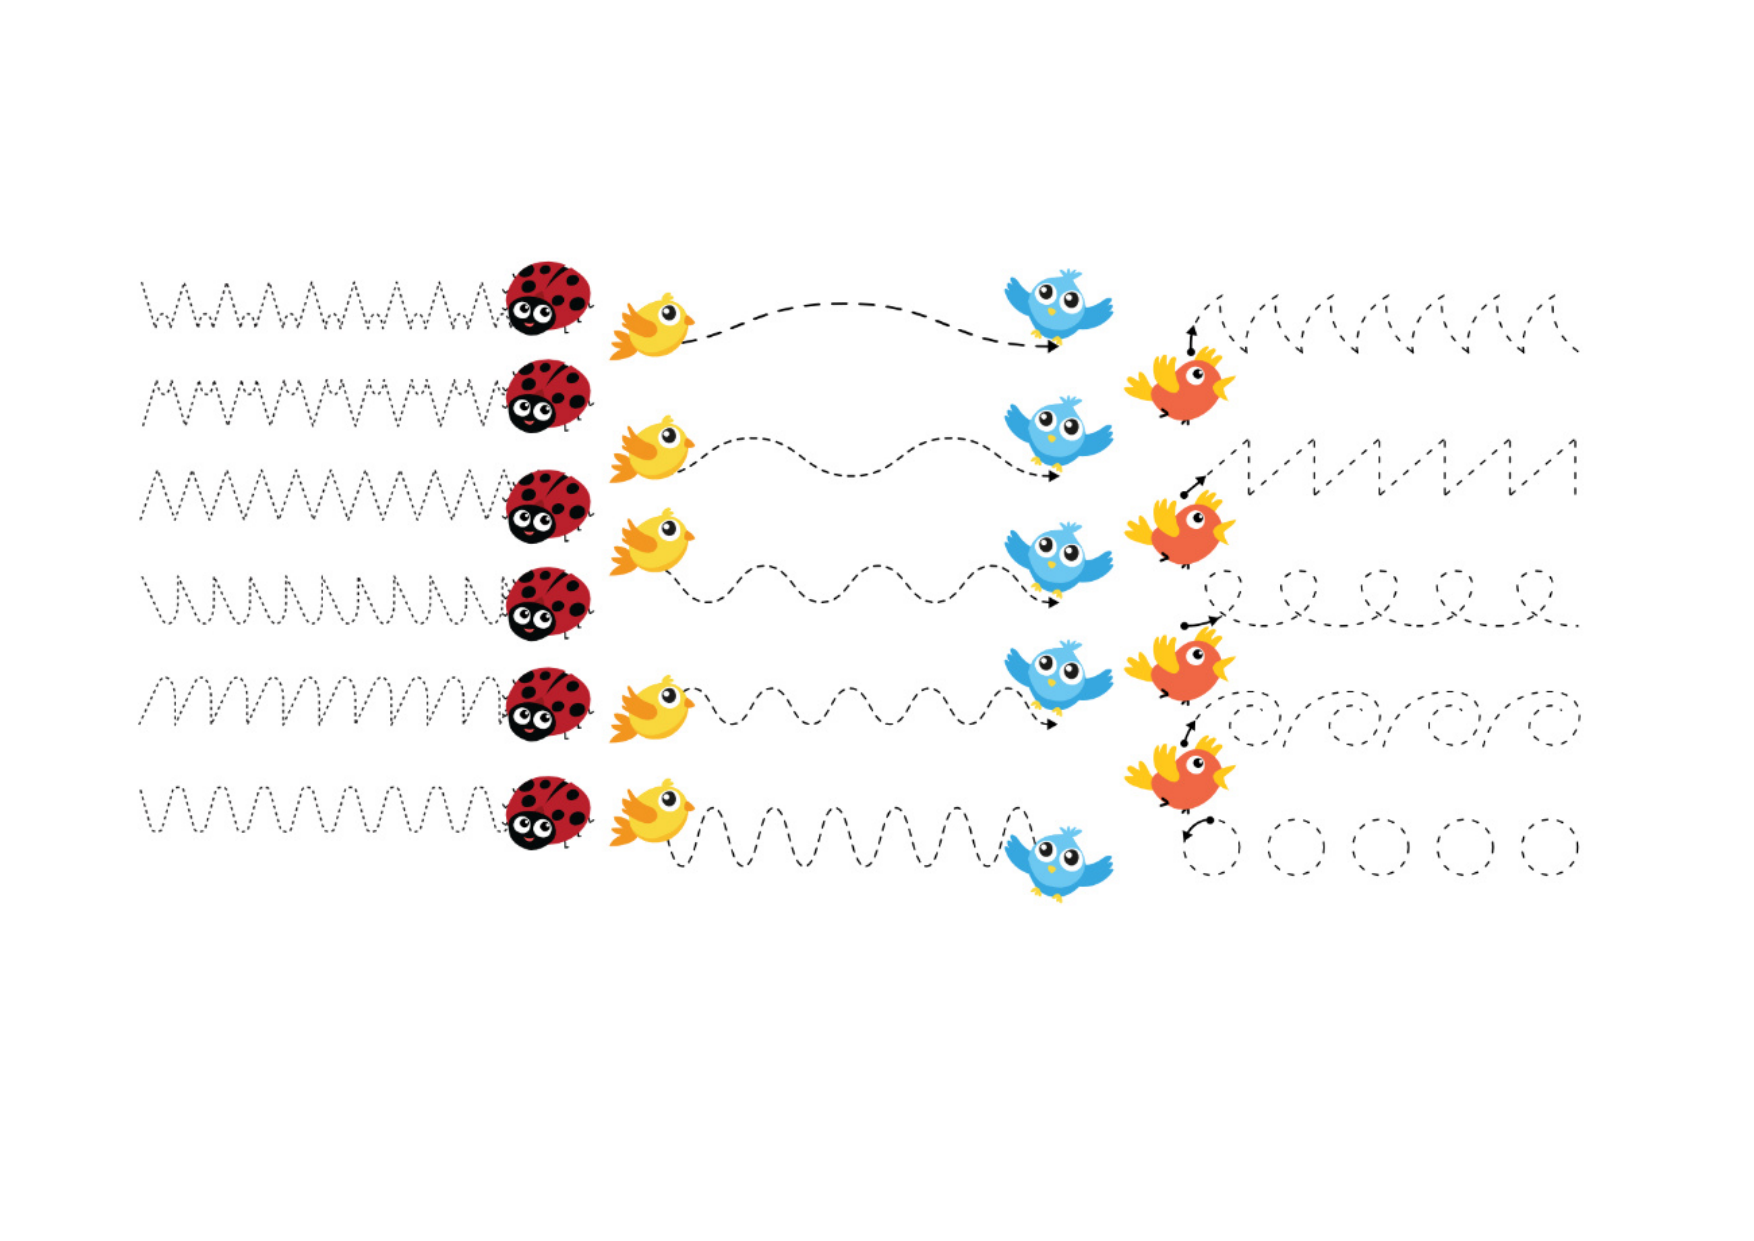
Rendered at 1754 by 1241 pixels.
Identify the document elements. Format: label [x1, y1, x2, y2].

picture [52, 247, 1670, 922]
